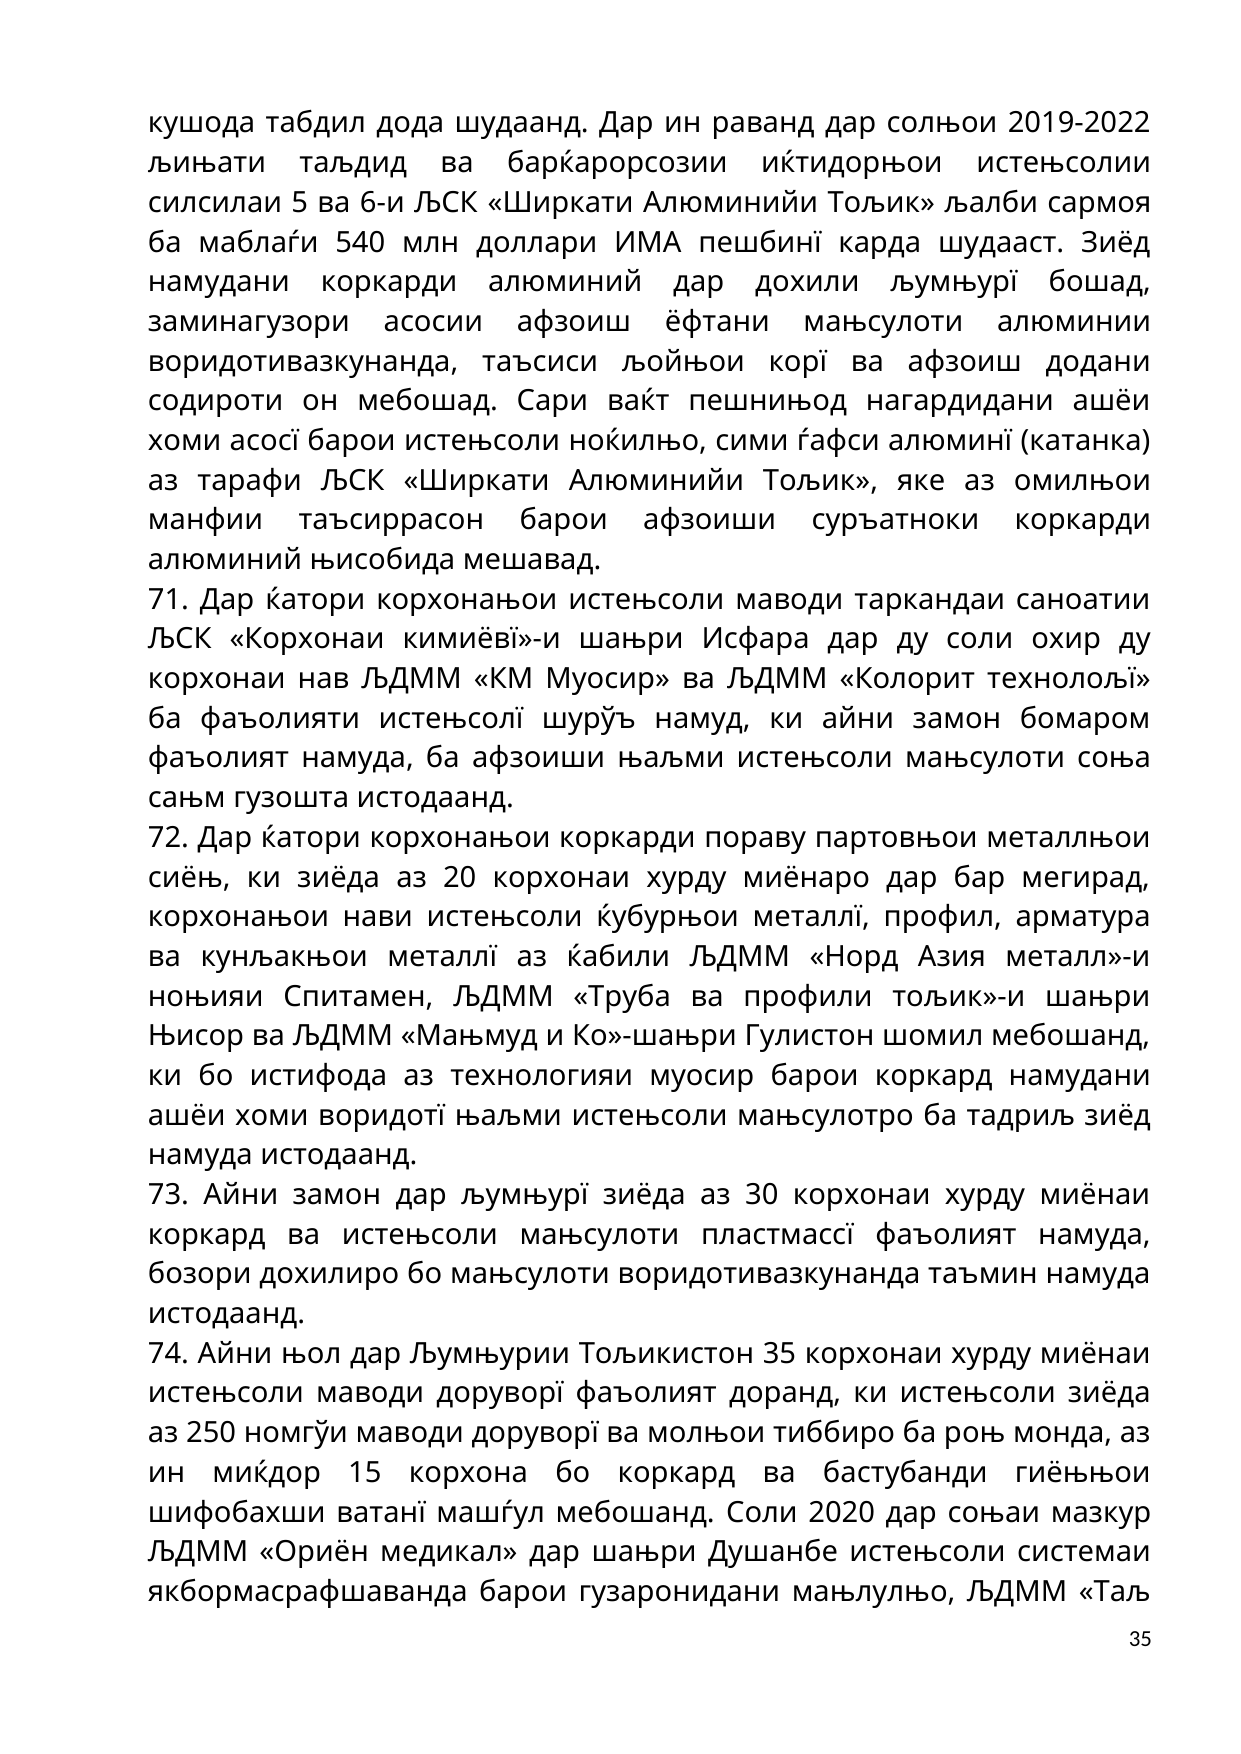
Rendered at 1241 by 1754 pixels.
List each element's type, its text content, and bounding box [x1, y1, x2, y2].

text 72. Дар ќатори корхонањои коркарди пораву партовњои металлњои сиёњ, ки зиёда аз 20 корхонаи хурду миёнаро дар бар мегирад, корхонањои нави истењсоли ќубурњои металлї, профил, арматура ва кунљакњои металлї аз ќабили ЉДММ «Норд Азия металл»-и ноњияи Спитамен, ЉДММ «Труба ва профили тољик»-и шањри Њисор ва ЉДММ «Мањмуд и Ко»-шањри Гулистон шомил мебошанд, ки бо истифода аз технологияи муосир барои коркард намудани ашёи хоми воридотї њаљми истењсоли мањсулотро ба тадриљ зиёд намуда истодаанд. [148, 816, 1152, 1173]
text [148, 102, 1152, 578]
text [148, 1332, 1152, 1610]
text 73. Айни замон дар љумњурї зиёда аз 30 корхонаи хурду миёнаи коркард ва истењсоли мањсулоти пластмассї фаъолият намуда, бозори дохилиро бо мањсулоти воридотивазкунанда таъмин намуда истодаанд. [148, 1173, 1152, 1332]
text 71. Дар ќатори корхонањои истењсоли маводи таркандаи саноатии ЉСК «Корхонаи кимиёвї»-и шањри Исфара дар ду соли охир ду корхонаи нав ЉДММ «КМ Муосир» ва ЉДММ «Колорит технолољї» ба фаъолияти истењсолї шурўъ намуд, ки айни замон бомаром фаъолият намуда, ба афзоиши њаљми истењсоли мањсулоти соња сањм гузошта истодаанд. [148, 578, 1152, 816]
